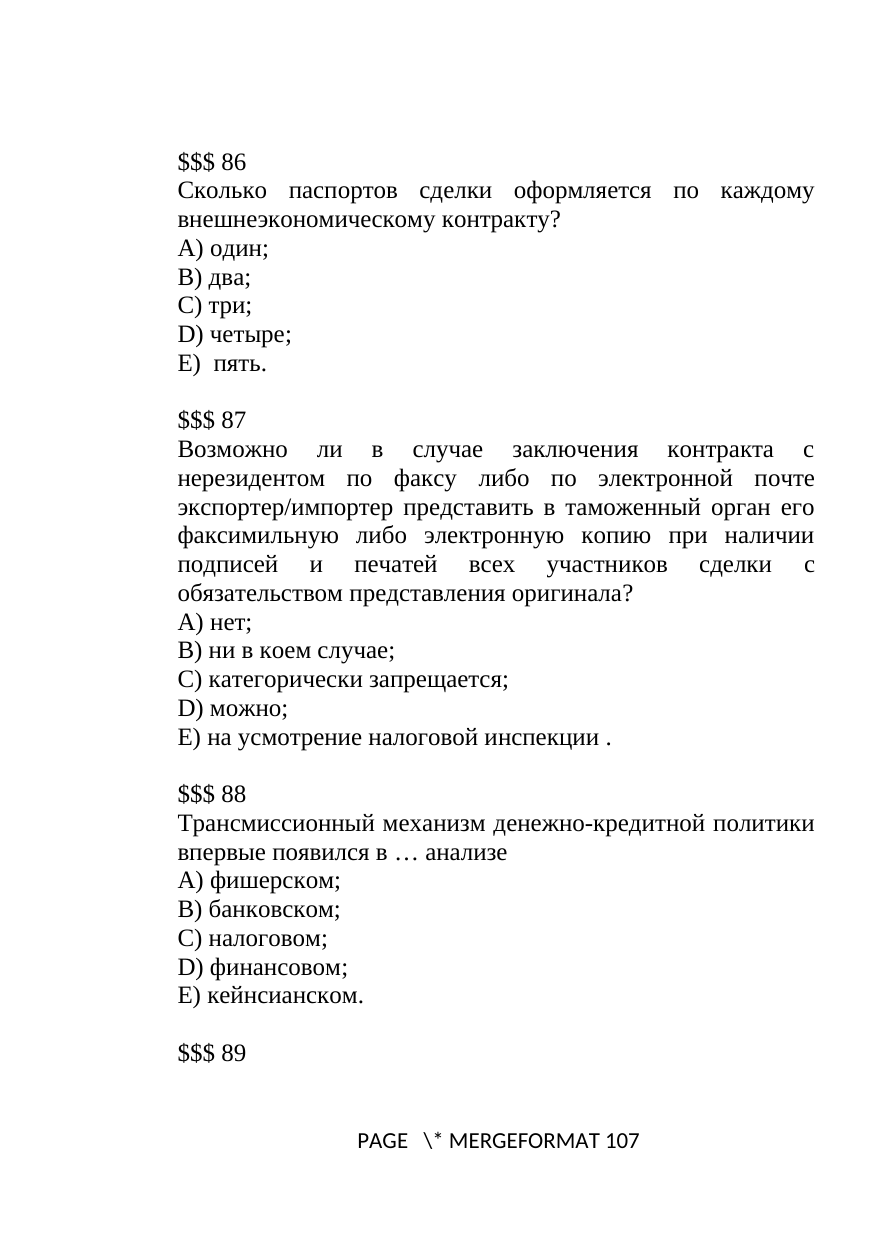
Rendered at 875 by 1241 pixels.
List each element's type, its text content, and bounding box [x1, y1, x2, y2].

text А) нет; [177, 607, 815, 636]
text D) финансовом; [177, 952, 815, 981]
text B) банковском; [177, 894, 815, 923]
text А) один; [177, 233, 815, 262]
text B) ни в коем случае; [177, 636, 815, 664]
text $$$ 89 [177, 1038, 815, 1067]
text Сколько паспортов сделки оформляется по каждому внешнеэкономическому контракту? [177, 176, 815, 233]
text B) два; [177, 262, 815, 291]
text E) на усмотрение налоговой инспекции . [177, 722, 815, 751]
text $$$ 87 [177, 406, 815, 434]
text C) налоговом; [177, 923, 815, 952]
text E) кейнсианском. [177, 981, 815, 1009]
text Возможно ли в случае заключения контракта с нерезидентом по факсу либо по электронной почте экспортер/импортер представить в таможенный орган его факсимильную либо электронную копию при наличии подписей и печатей всех участников сделки с обязательством представления оригинала? [177, 434, 815, 607]
text Трансмиссионный механизм денежно-кредитной политики впервые появился в … анализе [177, 808, 815, 866]
text $$$ 88 [177, 779, 815, 808]
text А) фишерском; [177, 866, 815, 894]
text E) пять. [177, 348, 815, 377]
text $$$ 86 [177, 147, 815, 176]
text D) четыре; [177, 319, 815, 348]
text D) можно; [177, 693, 815, 722]
text C) категорически запрещается; [177, 664, 815, 693]
text C) три; [177, 291, 815, 319]
